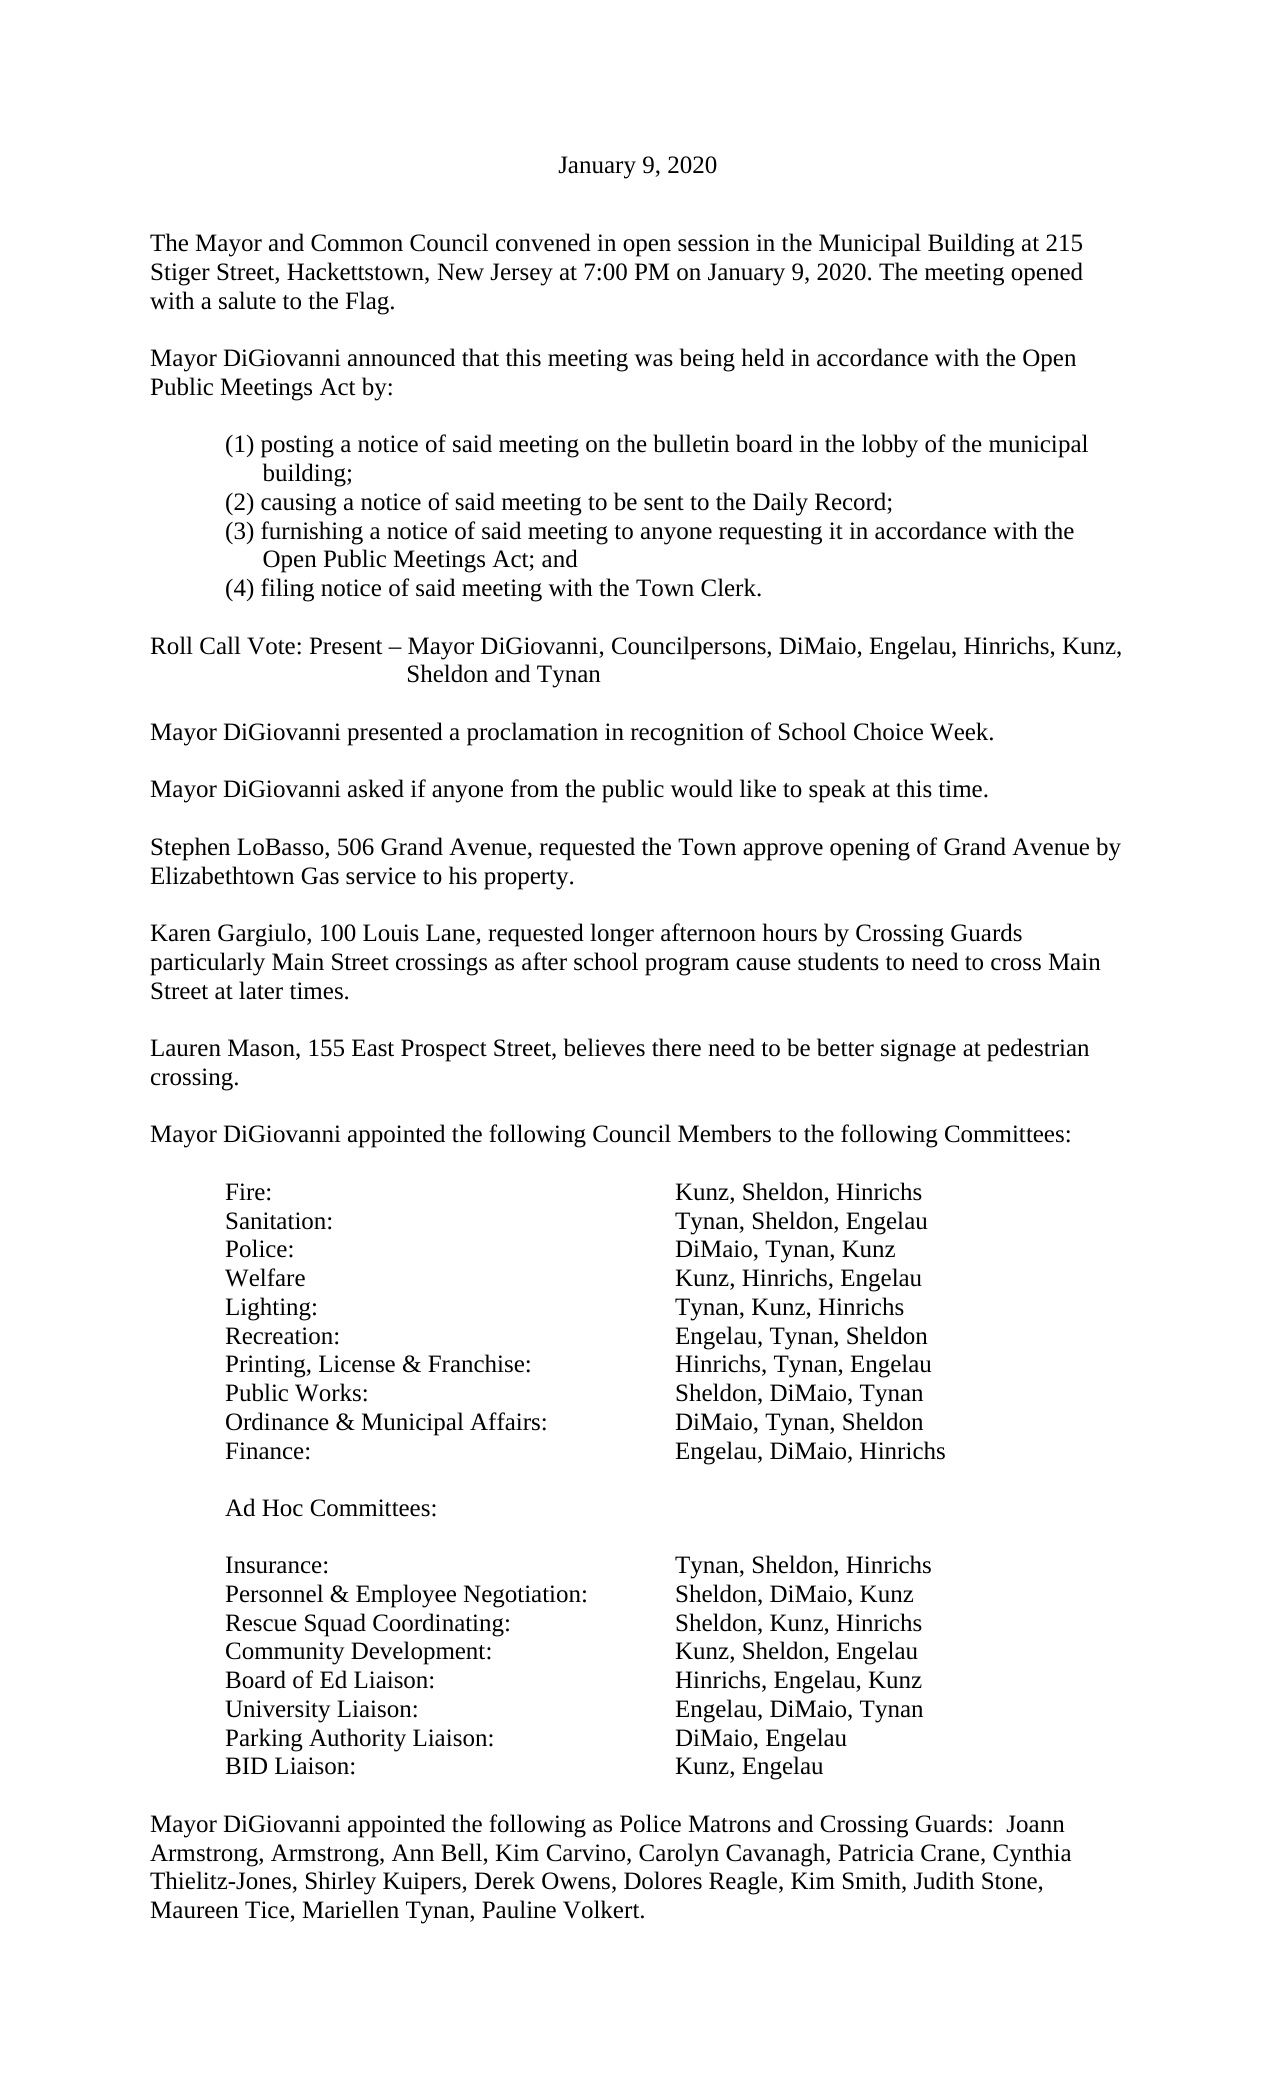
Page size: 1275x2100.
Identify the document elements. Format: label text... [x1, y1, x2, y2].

text (2) causing a notice of said meeting to be sent to the Daily Record; [150, 487, 1125, 516]
text Karen Gargiulo, 100 Louis Lane, requested longer afternoon hours by Crossing Guards particularly Main Street crossings as after school program cause students to need to cross Main Street at later times. [150, 918, 1125, 1004]
text Stephen LoBasso, 506 Grand Avenue, requested the Town approve opening of Grand Avenue by Elizabethtown Gas service to his property. [150, 832, 1125, 889]
text University Liaison: Engelau, DiMaio, Tynan [150, 1694, 1125, 1723]
text Open Public Meetings Act; and [150, 544, 1125, 573]
text Police: DiMaio, Tynan, Kunz [150, 1234, 1125, 1263]
text building; [150, 458, 1125, 487]
text January 9, 2020 [150, 150, 1125, 179]
text (3) furnishing a notice of said meeting to anyone requesting it in accordance with the [150, 516, 1125, 544]
text Mayor DiGiovanni presented a proclamation in recognition of School Choice Week. [150, 717, 1125, 746]
text Mayor DiGiovanni asked if anyone from the public would like to speak at this time. [150, 774, 1125, 803]
text Mayor DiGiovanni appointed the following as Police Matrons and Crossing Guards: Joann Armstrong, Armstrong, Ann Bell, Kim Carvino, Carolyn Cavanagh, Patricia Crane, Cynthia Thielitz-Jones, Shirley Kuipers, Derek Owens, Dolores Reagle, Kim Smith, Judith Stone, Maureen Tice, Mariellen Tynan, Pauline Volkert. [150, 1809, 1125, 1924]
text Finance: Engelau, DiMaio, Hinrichs [150, 1436, 1125, 1464]
text Lighting: Tynan, Kunz, Hinrichs [150, 1292, 1125, 1321]
text Ad Hoc Committees: [150, 1493, 1125, 1521]
text Mayor DiGiovanni announced that this meeting was being held in accordance with the Open [150, 343, 1125, 372]
text Public Works: Sheldon, DiMaio, Tynan [150, 1378, 1125, 1407]
text Roll Call Vote: Present – Mayor DiGiovanni, Councilpersons, DiMaio, Engelau, Hinrichs, Kunz, [150, 631, 1125, 659]
text Sheldon and Tynan [300, 659, 1125, 688]
text Community Development: Kunz, Sheldon, Engelau [150, 1636, 1125, 1665]
text Insurance: Tynan, Sheldon, Hinrichs [150, 1550, 1125, 1579]
text Board of Ed Liaison: Hinrichs, Engelau, Kunz [150, 1665, 1125, 1694]
text Welfare Kunz, Hinrichs, Engelau [150, 1263, 1125, 1292]
text Mayor DiGiovanni appointed the following Council Members to the following Committees: [150, 1119, 1125, 1148]
text Rescue Squad Coordinating: Sheldon, Kunz, Hinrichs [150, 1608, 1125, 1636]
text Personnel & Employee Negotiation: Sheldon, DiMaio, Kunz [150, 1579, 1125, 1608]
text with a salute to the Flag. [150, 286, 1125, 314]
text BID Liaison: Kunz, Engelau [150, 1751, 1125, 1780]
text The Mayor and Common Council convened in open session in the Municipal Building at 215 Stiger Street, Hackettstown, New Jersey at 7:00 PM on January 9, 2020. The meeting opened [150, 228, 1125, 286]
text Sanitation: Tynan, Sheldon, Engelau [150, 1206, 1125, 1234]
text (1) posting a notice of said meeting on the bulletin board in the lobby of the municipal [150, 429, 1125, 458]
text Public Meetings Act by: [150, 372, 1125, 401]
text Parking Authority Liaison: DiMaio, Engelau [150, 1723, 1125, 1751]
text Printing, License & Franchise: Hinrichs, Tynan, Engelau [150, 1349, 1125, 1378]
text (4) filing notice of said meeting with the Town Clerk. [150, 573, 1125, 602]
text Recreation: Engelau, Tynan, Sheldon [150, 1321, 1125, 1349]
text Fire: Kunz, Sheldon, Hinrichs [150, 1177, 1125, 1206]
text Ordinance & Municipal Affairs: DiMaio, Tynan, Sheldon [150, 1407, 1125, 1436]
text Lauren Mason, 155 East Prospect Street, believes there need to be better signage at pedestrian crossing. [150, 1033, 1125, 1091]
